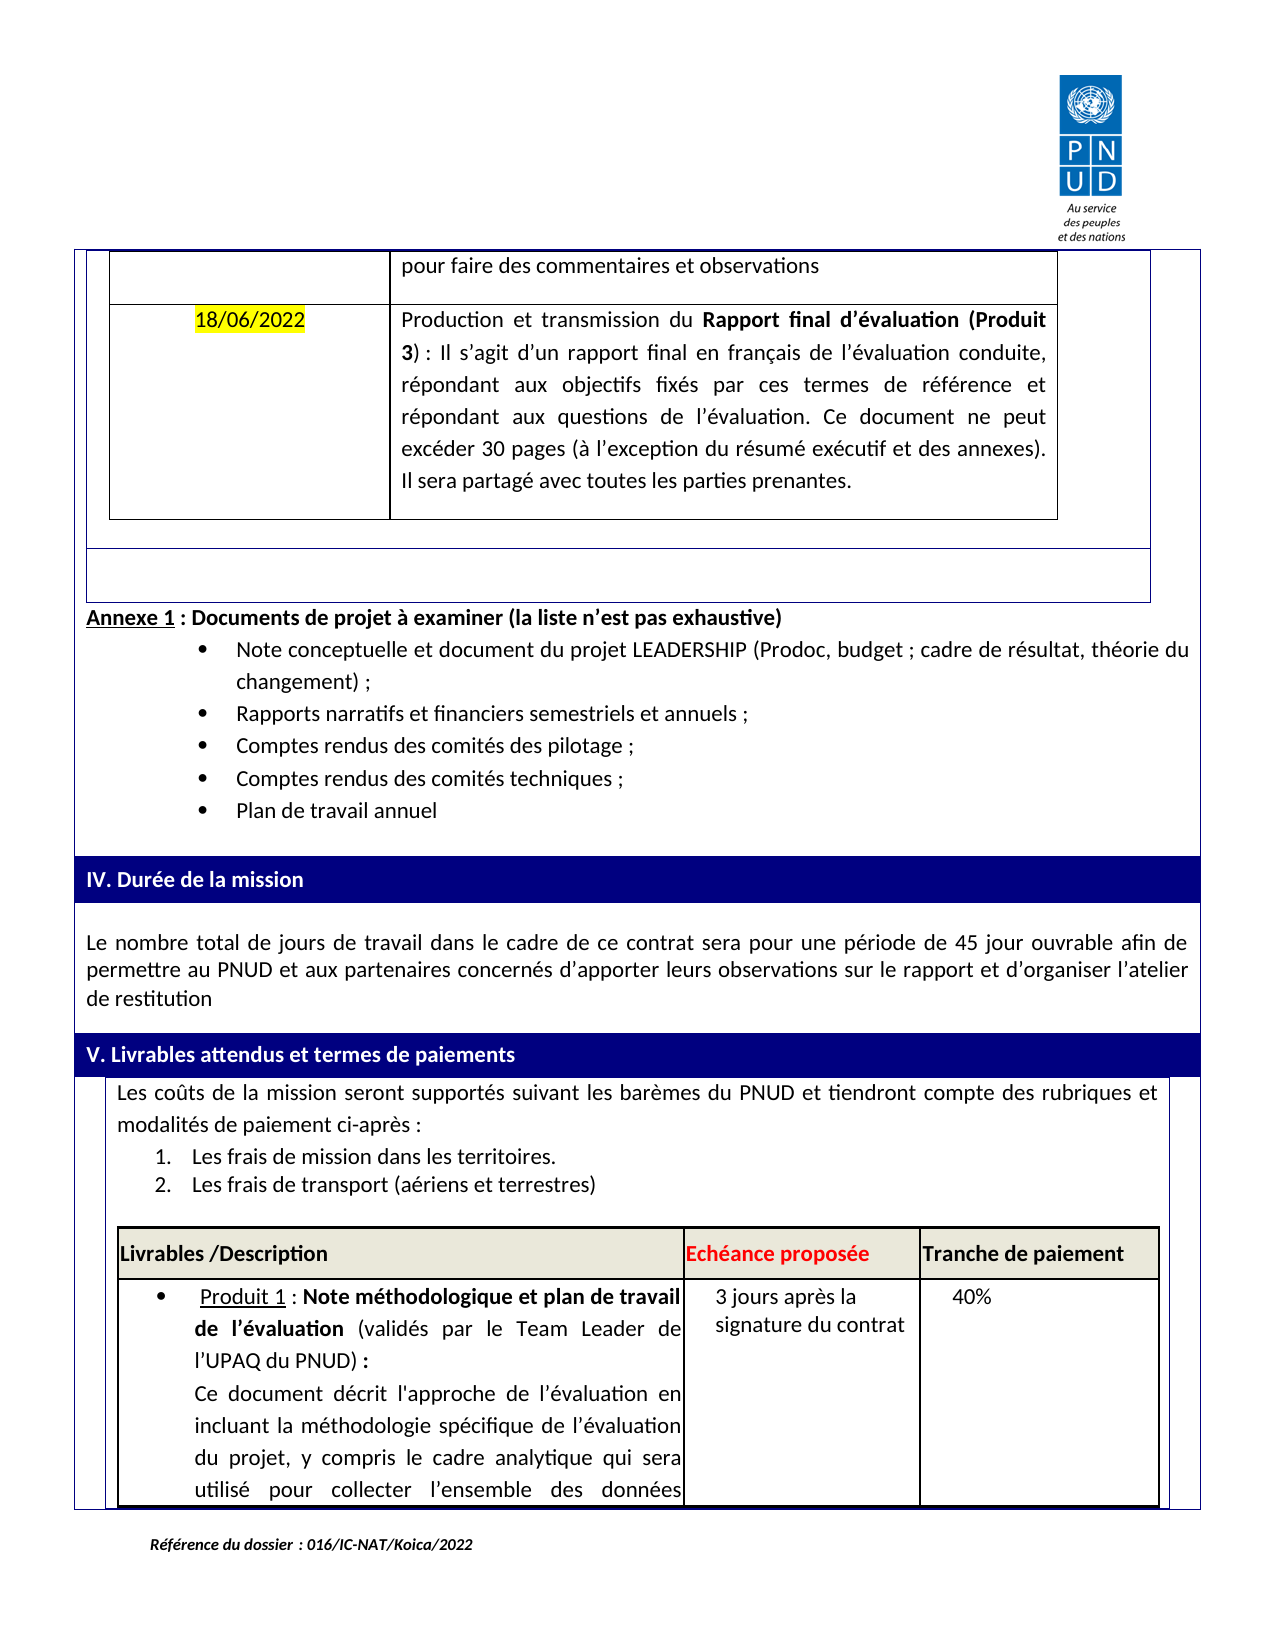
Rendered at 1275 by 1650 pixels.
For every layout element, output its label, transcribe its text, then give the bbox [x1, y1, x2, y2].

table_cell [1170, 1077, 1200, 1508]
table_cell Le nombre total de jours de travail dans le cadre de ce contrat sera pour une période de 45 jour ouvrable afin de permettre au PNUD et aux partenaires concernés d’apporter leurs observations sur le rapport et d’organiser l’atelier de restitution [75, 903, 1200, 1032]
table_cell IV. Durée de la mission [75, 857, 1200, 902]
table_cell [75, 1077, 105, 1508]
table_cell V. Livrables attendus et termes de paiements [75, 1034, 1200, 1076]
picture [1057, 75, 1125, 249]
table_cell [106, 1078, 1169, 1508]
